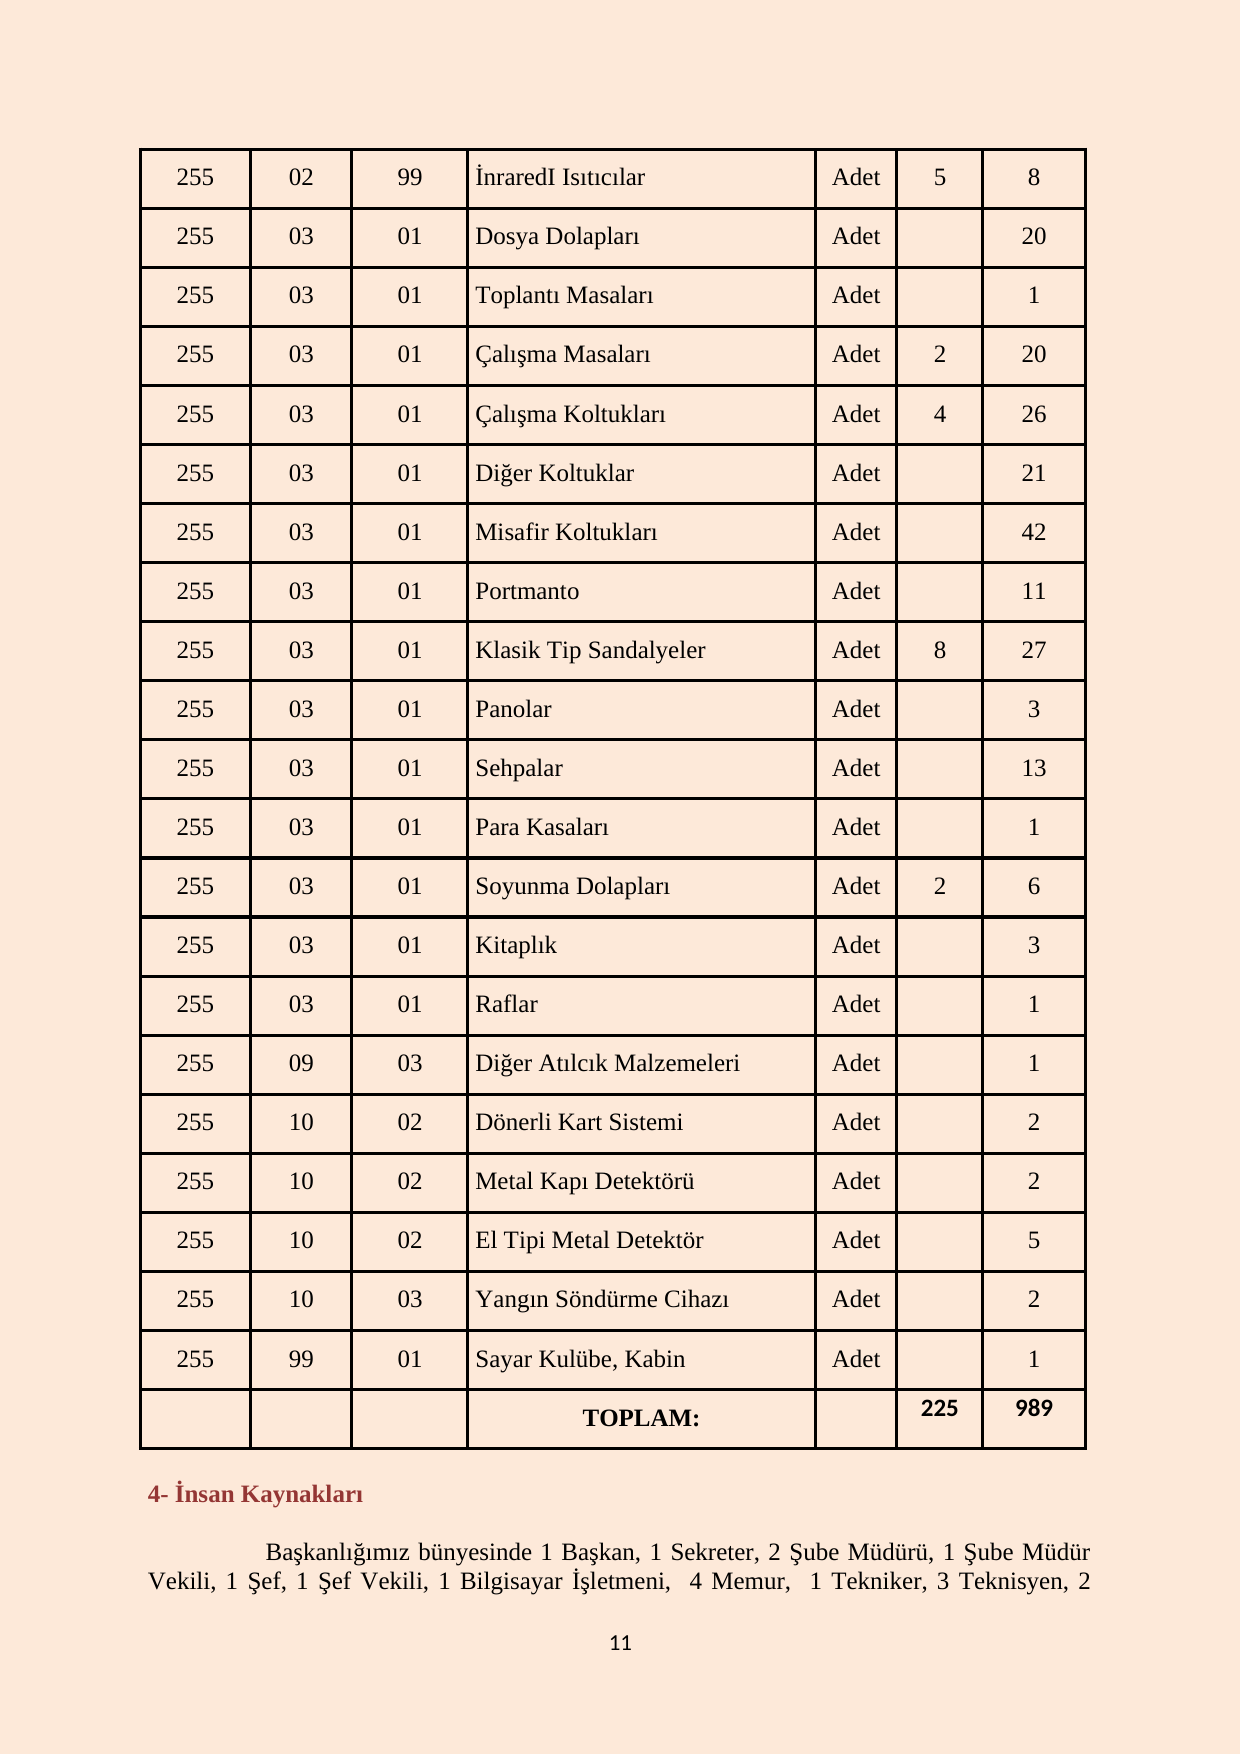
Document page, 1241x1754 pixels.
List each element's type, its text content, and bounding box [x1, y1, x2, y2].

table_cell 99 [353, 151, 466, 207]
table_cell Panolar [469, 682, 814, 738]
table_cell [898, 269, 981, 325]
table_cell 01 [353, 978, 466, 1033]
table_cell 255 [142, 860, 249, 915]
table_cell Raflar [469, 978, 814, 1033]
table_cell [898, 1332, 981, 1388]
table_cell 6 [984, 860, 1084, 915]
table_cell 255 [142, 1214, 249, 1270]
table_cell 01 [353, 682, 466, 738]
table_cell 8 [898, 623, 981, 679]
table_cell 01 [353, 210, 466, 266]
table_cell [252, 1391, 350, 1447]
table_cell 99 [252, 1332, 350, 1388]
table_cell 01 [353, 387, 466, 443]
table_cell Toplantı Masaları [469, 269, 814, 325]
table_cell Dosya Dolapları [469, 210, 814, 266]
table_cell Adet [817, 1332, 895, 1388]
table_cell 1 [984, 800, 1084, 856]
table_cell 02 [353, 1214, 466, 1270]
table_cell 03 [252, 210, 350, 266]
table_cell Klasik Tip Sandalyeler [469, 623, 814, 679]
table_cell Adet [817, 564, 895, 620]
table_cell 2 [984, 1155, 1084, 1211]
table_cell 20 [984, 210, 1084, 266]
table_cell 255 [142, 623, 249, 679]
table_cell 255 [142, 1155, 249, 1211]
table_cell 10 [252, 1096, 350, 1152]
table_cell Adet [817, 1214, 895, 1270]
table_cell [898, 682, 981, 738]
table_cell 01 [353, 1332, 466, 1388]
table_cell 21 [984, 446, 1084, 502]
table_cell Dönerli Kart Sistemi [469, 1096, 814, 1152]
table_cell Çalışma Masaları [469, 328, 814, 384]
table_cell Adet [817, 210, 895, 266]
table_cell Adet [817, 269, 895, 325]
table_cell Adet [817, 387, 895, 443]
table_cell [898, 741, 981, 797]
table_cell Metal Kapı Detektörü [469, 1155, 814, 1211]
table_cell [898, 1096, 981, 1152]
table_cell İnraredI Isıtıcılar [469, 151, 814, 207]
table_cell Misafir Koltukları [469, 505, 814, 561]
table_cell 03 [252, 328, 350, 384]
table_cell Sehpalar [469, 741, 814, 797]
table_cell Diğer Atılcık Malzemeleri [469, 1037, 814, 1093]
table_cell Adet [817, 505, 895, 561]
table_cell 255 [142, 919, 249, 974]
table_cell Kitaplık [469, 919, 814, 974]
table_cell [142, 1391, 249, 1447]
table_cell 03 [252, 623, 350, 679]
table_cell 03 [252, 505, 350, 561]
table_cell 03 [252, 269, 350, 325]
table_cell 8 [984, 151, 1084, 207]
table_cell 255 [142, 800, 249, 856]
table_cell Adet [817, 800, 895, 856]
table_cell 255 [142, 151, 249, 207]
table_cell Adet [817, 151, 895, 207]
table_cell 255 [142, 505, 249, 561]
table_cell 01 [353, 269, 466, 325]
table_cell 26 [984, 387, 1084, 443]
table_cell 01 [353, 564, 466, 620]
table_cell [898, 978, 981, 1033]
table_cell 225 [898, 1391, 981, 1447]
table_cell 3 [984, 919, 1084, 974]
table_cell 03 [252, 682, 350, 738]
table_cell 2 [984, 1273, 1084, 1329]
table_cell [898, 800, 981, 856]
table_cell 255 [142, 1037, 249, 1093]
table_cell Adet [817, 682, 895, 738]
table_cell 255 [142, 741, 249, 797]
table_cell 02 [353, 1155, 466, 1211]
table_cell Adet [817, 978, 895, 1033]
table_cell [353, 1391, 466, 1447]
table_cell TOPLAM: [469, 1391, 814, 1447]
table_cell 255 [142, 564, 249, 620]
table_cell Adet [817, 1273, 895, 1329]
table_cell Adet [817, 1155, 895, 1211]
table_cell 03 [252, 446, 350, 502]
table_cell [898, 919, 981, 974]
table_cell 255 [142, 387, 249, 443]
table_cell 255 [142, 328, 249, 384]
table_cell 03 [252, 387, 350, 443]
table_cell 02 [353, 1096, 466, 1152]
table_cell 10 [252, 1273, 350, 1329]
table_cell 255 [142, 682, 249, 738]
table_cell Soyunma Dolapları [469, 860, 814, 915]
table_cell Adet [817, 741, 895, 797]
table_cell 01 [353, 446, 466, 502]
table_cell 2 [984, 1096, 1084, 1152]
table_cell 01 [353, 623, 466, 679]
table_cell Adet [817, 919, 895, 974]
table_cell 03 [252, 860, 350, 915]
table_cell Portmanto [469, 564, 814, 620]
table_cell Adet [817, 623, 895, 679]
table_cell 3 [984, 682, 1084, 738]
table_cell Adet [817, 1096, 895, 1152]
table_cell 1 [984, 1037, 1084, 1093]
table_cell 255 [142, 978, 249, 1033]
table_cell 10 [252, 1214, 350, 1270]
table_cell 42 [984, 505, 1084, 561]
table_cell 10 [252, 1155, 350, 1211]
table_cell 13 [984, 741, 1084, 797]
table_cell [898, 210, 981, 266]
table_cell 03 [252, 978, 350, 1033]
table_cell 1 [984, 1332, 1084, 1388]
table_cell 01 [353, 741, 466, 797]
table_cell 09 [252, 1037, 350, 1093]
table_cell 1 [984, 269, 1084, 325]
table_cell Yangın Söndürme Cihazı [469, 1273, 814, 1329]
text 4- İnsan Kaynakları [148, 1479, 1093, 1508]
table_cell 02 [252, 151, 350, 207]
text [148, 1537, 1093, 1595]
table_cell Adet [817, 860, 895, 915]
table_cell [898, 1214, 981, 1270]
table_cell [898, 446, 981, 502]
table_cell 01 [353, 505, 466, 561]
table_cell Adet [817, 328, 895, 384]
table_cell 255 [142, 446, 249, 502]
table_cell 255 [142, 1273, 249, 1329]
table_cell [898, 564, 981, 620]
table_cell 03 [252, 564, 350, 620]
table_cell 4 [898, 387, 981, 443]
table_cell 255 [142, 210, 249, 266]
table_cell Sayar Kulübe, Kabin [469, 1332, 814, 1388]
table_cell 20 [984, 328, 1084, 384]
table_cell 255 [142, 1096, 249, 1152]
table_cell 5 [898, 151, 981, 207]
table_cell Adet [817, 446, 895, 502]
table_cell 01 [353, 860, 466, 915]
table_cell 03 [353, 1037, 466, 1093]
table_cell 2 [898, 328, 981, 384]
table_cell 01 [353, 919, 466, 974]
table_cell [898, 1037, 981, 1093]
table_cell [817, 1391, 895, 1447]
table_cell 03 [252, 741, 350, 797]
table_cell Para Kasaları [469, 800, 814, 856]
table_cell [898, 505, 981, 561]
table_cell 5 [984, 1214, 1084, 1270]
table_cell El Tipi Metal Detektör [469, 1214, 814, 1270]
table_cell 03 [252, 919, 350, 974]
table_cell 1 [984, 978, 1084, 1033]
table_cell 11 [984, 564, 1084, 620]
table_cell Çalışma Koltukları [469, 387, 814, 443]
table_cell 255 [142, 269, 249, 325]
table_cell 2 [898, 860, 981, 915]
table_cell 989 [984, 1391, 1084, 1447]
table_cell 255 [142, 1332, 249, 1388]
table_cell 01 [353, 328, 466, 384]
table_cell 03 [252, 800, 350, 856]
table_cell 01 [353, 800, 466, 856]
table_cell 27 [984, 623, 1084, 679]
table_cell 03 [353, 1273, 466, 1329]
table_cell [898, 1273, 981, 1329]
table_cell Diğer Koltuklar [469, 446, 814, 502]
table_cell [898, 1155, 981, 1211]
table_cell Adet [817, 1037, 895, 1093]
